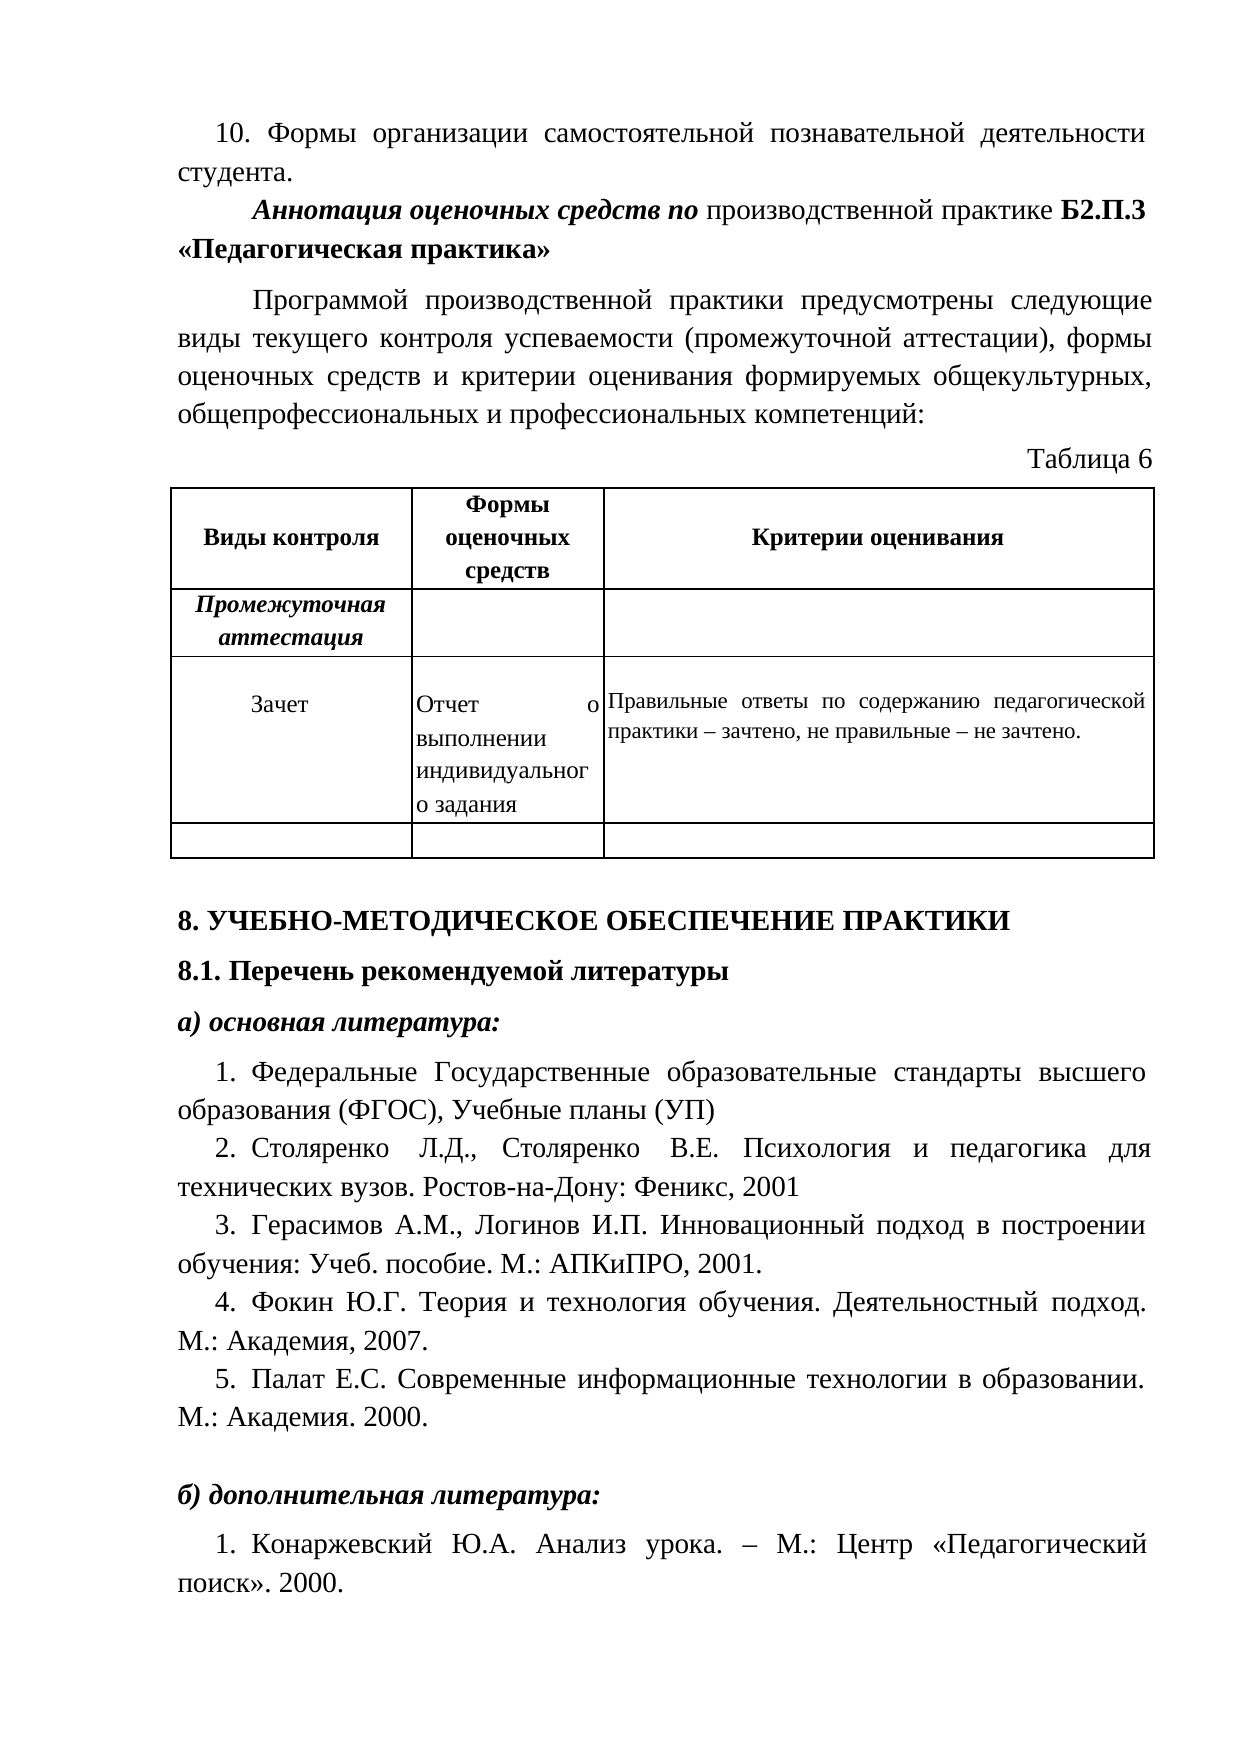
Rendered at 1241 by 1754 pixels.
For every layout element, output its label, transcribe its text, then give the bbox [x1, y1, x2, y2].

table_cell [413, 824, 603, 857]
text Программой производственной практики предусмотрены следующие виды текущего контроля успеваемости (промежуточной аттестации), формы оценочных средств и критерии оценивания формируемых общекультурных, общепрофессиональных и профессиональных компетенций: [177, 282, 1152, 430]
list Формы организации самостоятельной познавательной деятельности студента. [177, 115, 1151, 187]
table_cell Отчет о выполнении индивидуальног о задания [413, 657, 603, 822]
list Палат Е.С. Современные информационные технологии в образовании. М.: Академия. 2000. [177, 1361, 1151, 1433]
list Столяренко Л.Д., Столяренко В.Е. Психология и педагогика для технических вузов. Ростов-на-Дону: Феникс, 2001 [177, 1130, 1152, 1202]
subtitle а) основная литература: [177, 1004, 1167, 1038]
list Перечень рекомендуемой литературы [177, 953, 1167, 987]
list Конаржевский Ю.А. Анализ урока. – М.: Центр «Педагогический поиск». 2000. [177, 1527, 1152, 1598]
table_cell [172, 824, 411, 857]
list Герасимов А.М., Логинов И.П. Инновационный подход в построении обучения: Учеб. пособие. М.: АПКиПРО, 2001. [177, 1207, 1151, 1279]
text Аннотация оценочных средств по производственной практике Б2.П.3 [252, 192, 1151, 226]
subtitle «Педагогическая практика» [177, 231, 1167, 265]
table_cell Правильные ответы по содержанию педагогической практики – зачтено, не правильные – не зачтено. [605, 657, 1153, 822]
list Фокин Ю.Г. Теория и технология обучения. Деятельностный подход. М.: Академия, 2007. [177, 1284, 1151, 1356]
table_cell Промежуточная аттестация [172, 590, 411, 656]
table_cell Зачет [172, 657, 411, 822]
table_header Виды контроля [172, 489, 411, 588]
table_header Формы оценочных средств [413, 489, 603, 588]
table_header Критерии оценивания [605, 489, 1153, 588]
table_cell [605, 824, 1153, 857]
subtitle б) дополнительная литература: [177, 1477, 1167, 1511]
table_cell [413, 590, 603, 656]
table_cell [605, 590, 1153, 656]
list Федеральные Государственные образовательные стандарты высшего образования (ФГОС), Учебные планы (УП) [177, 1054, 1151, 1126]
text Таблица 6 [162, 442, 1152, 475]
subtitle УЧЕБНО-МЕТОДИЧЕСКОЕ ОБЕСПЕЧЕНИЕ ПРАКТИКИ [177, 903, 1167, 937]
